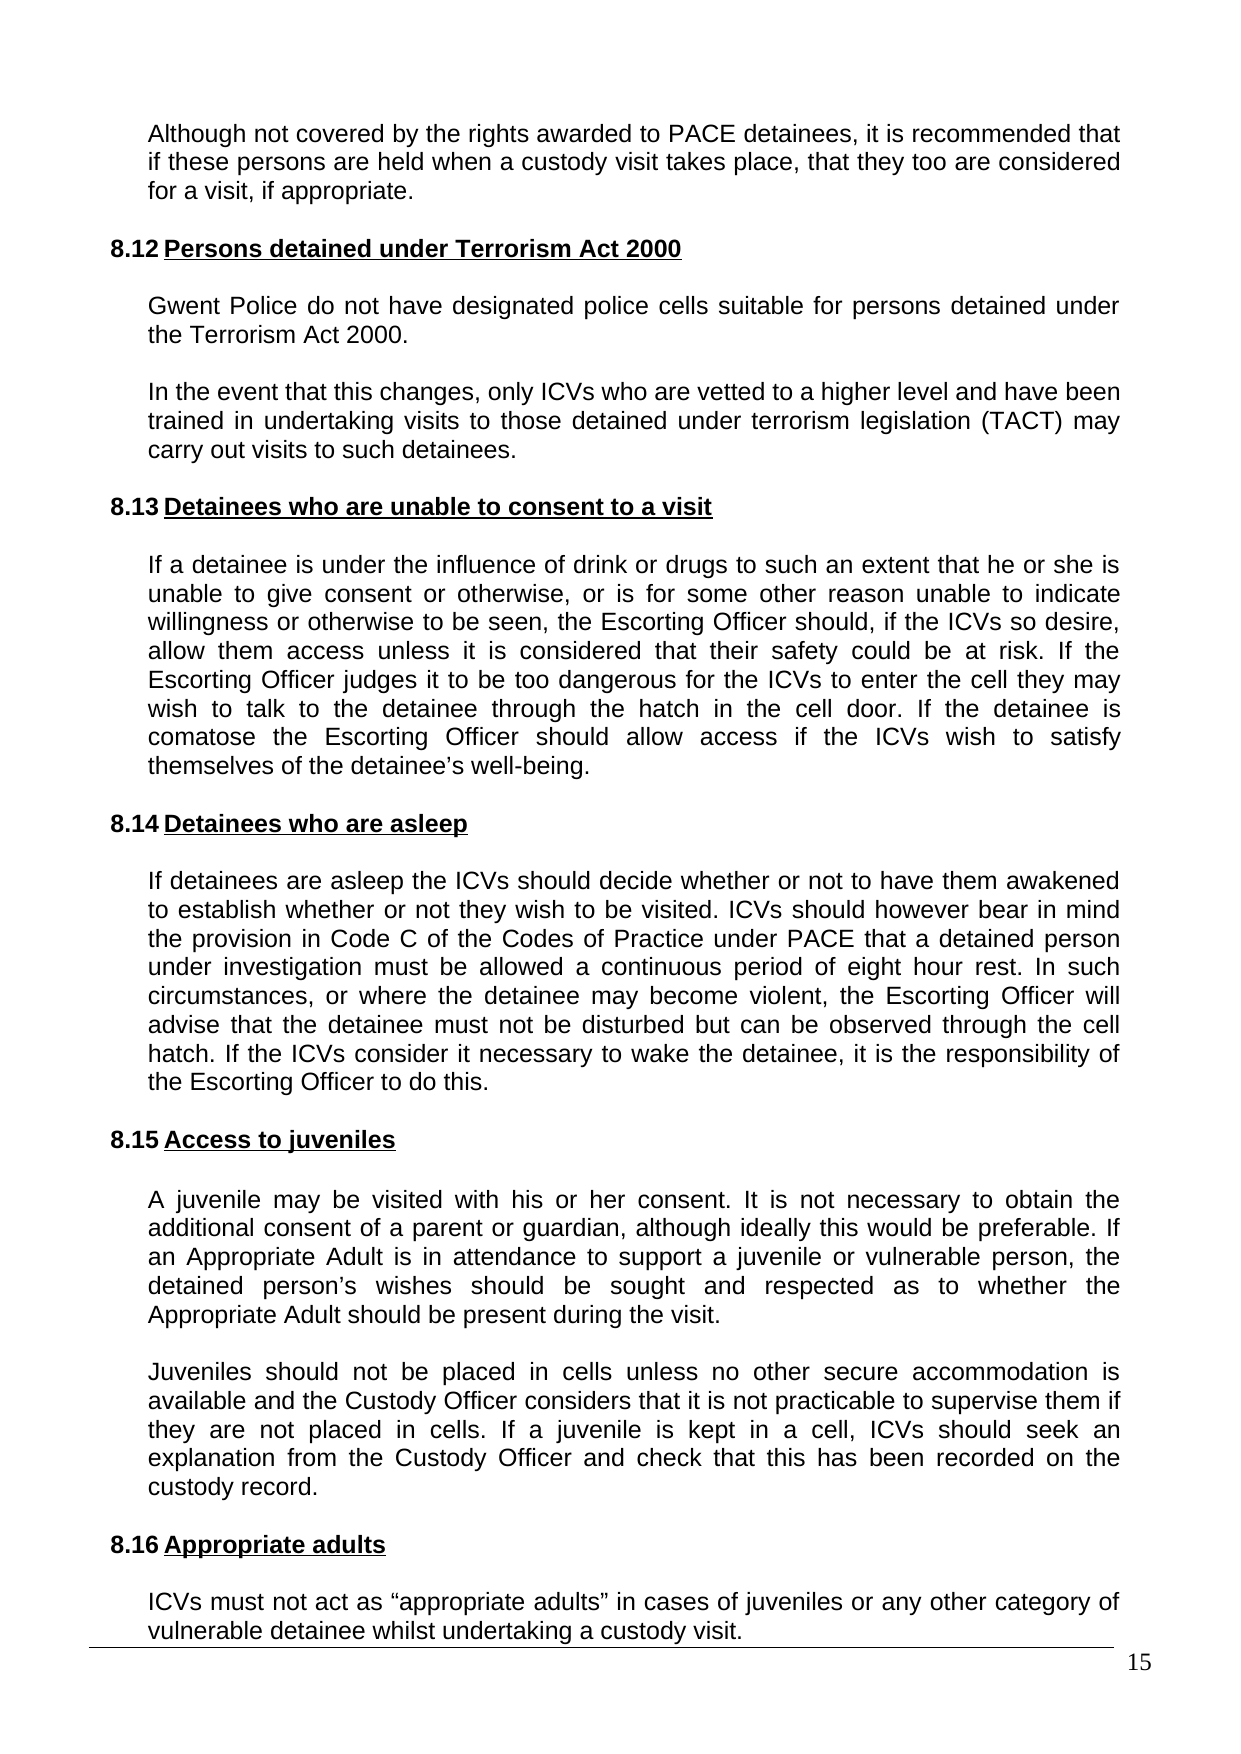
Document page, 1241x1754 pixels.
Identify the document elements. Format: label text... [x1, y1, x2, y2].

subtitle Persons detained under Terrorism Act 2000 [89, 233, 1152, 262]
subtitle Access to juveniles [89, 1125, 1152, 1153]
text If a detainee is under the influence of drink or drugs to such an extent that he or she is unable to give consent or otherwise, or is for some other reason unable to indicate willingness or otherwise to be seen, the Escorting Officer should, if the ICVs so desire, allow them access unless it is considered that their safety could be at risk. If the Escorting Officer judges it to be too dangerous for the ICVs to enter the cell they may wish to talk to the detainee through the hatch in the cell door. If the detainee is comatose the Escorting Officer should allow access if the ICVs wish to satisfy themselves of the detainee’s well-being. [148, 550, 1122, 780]
text Gwent Police do not have designated police cells suitable for persons detained under the Terrorism Act 2000. [148, 291, 1122, 348]
subtitle Appropriate adults [89, 1530, 1152, 1558]
text In the event that this changes, only ICVs who are vetted to a higher level and have been trained in undertaking visits to those detained under terrorism legislation (TACT) may carry out visits to such detainees. [148, 377, 1122, 463]
subtitle Detainees who are asleep [89, 808, 1152, 837]
subtitle Detainees who are unable to consent to a visit [89, 492, 1152, 521]
text A juvenile may be visited with his or her consent. It is not necessary to obtain the additional consent of a parent or guardian, although ideally this would be preferable. If an Appropriate Adult is in attendance to support a juvenile or vulnerable person, the detained person’s wishes should be sought and respected as to whether the Appropriate Adult should be present during the visit. [148, 1185, 1122, 1328]
text ICVs must not act as “appropriate adults” in cases of juveniles or any other category of vulnerable detainee whilst undertaking a custody visit. [148, 1587, 1122, 1645]
text Juveniles should not be placed in cells unless no other secure accommodation is available and the Custody Officer considers that it is not practicable to supervise them if they are not placed in cells. If a juvenile is kept in a cell, ICVs should seek an explanation from the Custody Officer and check that this has been recorded on the custody record. [148, 1357, 1122, 1501]
text Although not covered by the rights awarded to PACE detainees, it is recommended that if these persons are held when a custody visit takes place, that they too are considered for a visit, if appropriate. [148, 118, 1122, 205]
text If detainees are asleep the ICVs should decide whether or not to have them awakened to establish whether or not they wish to be visited. ICVs should however bear in mind the provision in Code C of the Codes of Practice under PACE that a detained person under investigation must be allowed a continuous period of eight hour rest. In such circumstances, or where the detainee may become violent, the Escorting Officer will advise that the detainee must not be disturbed but can be observed through the cell hatch. If the ICVs consider it necessary to wake the detainee, it is the responsibility of the Escorting Officer to do this. [148, 866, 1122, 1096]
